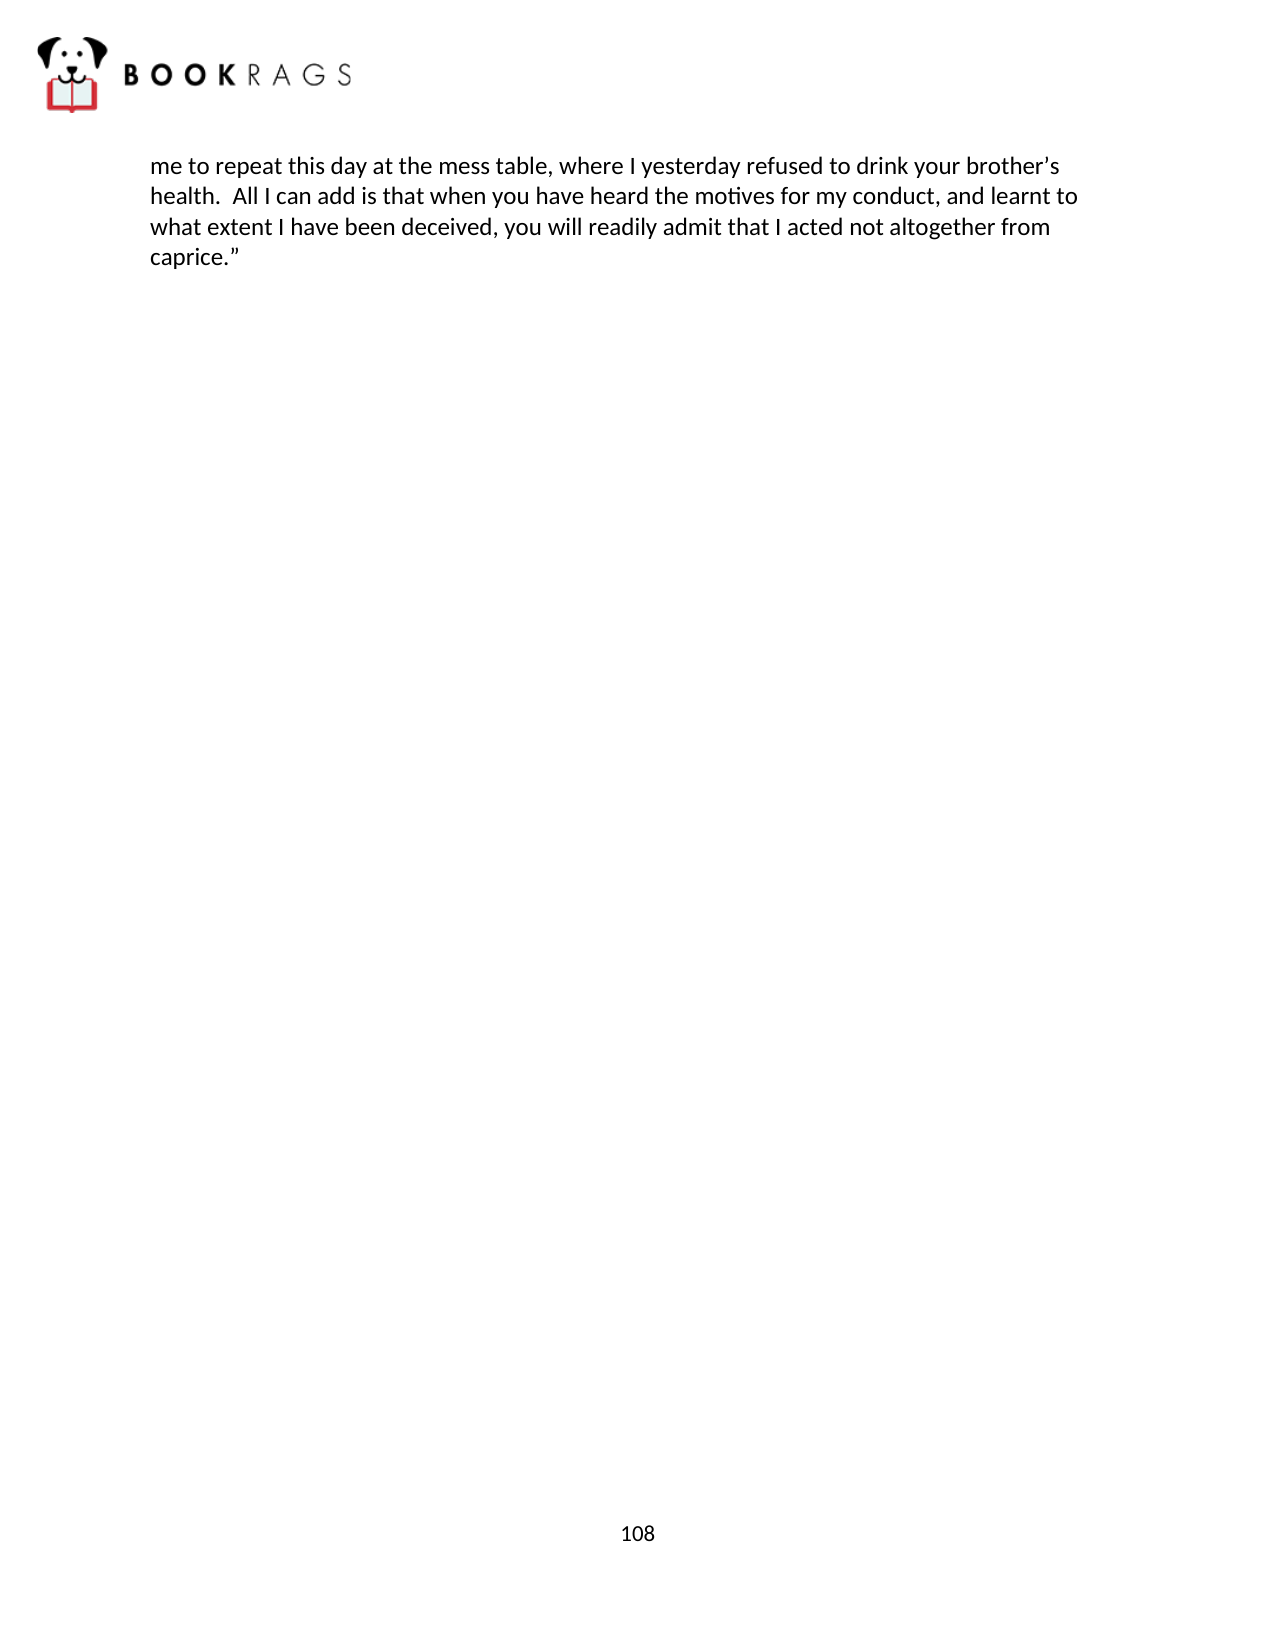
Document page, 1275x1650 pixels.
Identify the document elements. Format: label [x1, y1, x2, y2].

picture [37, 37, 351, 113]
text [150, 150, 1125, 272]
